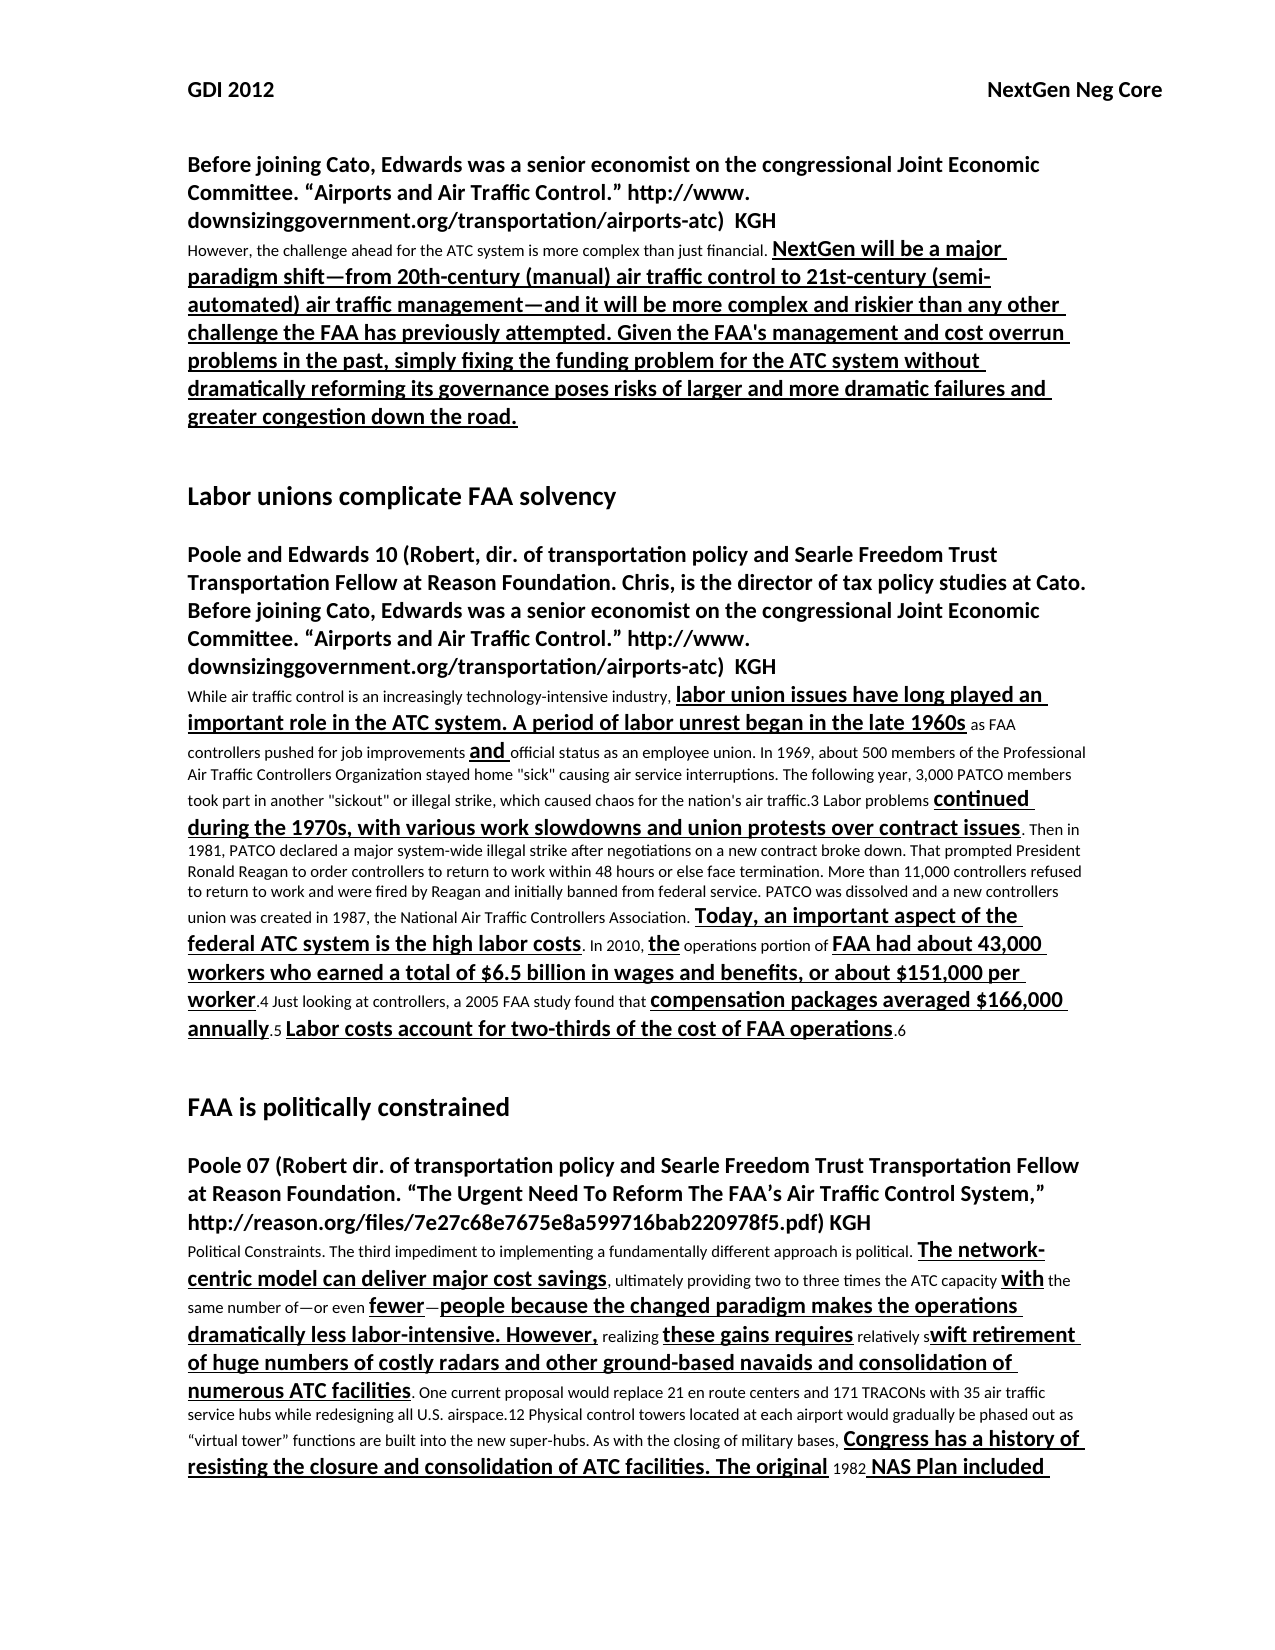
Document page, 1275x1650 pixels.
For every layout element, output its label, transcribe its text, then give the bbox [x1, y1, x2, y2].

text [187, 1236, 1087, 1480]
text downsizinggovernment.org/transportation/airports-atc) KGH [187, 206, 1087, 234]
text downsizinggovernment.org/transportation/airports-atc) KGH [187, 652, 1087, 680]
subtitle Labor unions complicate FAA solvency [187, 479, 1087, 512]
text While air traffic control is an increasingly technology-intensive industry, labor union issues have long played an important role in the ATC system. A period of labor unrest began in the late 1960s as FAA controllers pushed for job improvements and official status as an employee union. In 1969, about 500 members of the Professional Air Traffic Controllers Organization stayed home "sick" causing air service interruptions. The following year, 3,000 PATCO members took part in another "sickout" or illegal strike, which caused chaos for the nation's air traffic.3 Labor problems continued during the 1970s, with various work slowdowns and union protests over contract issues. Then in 1981, PATCO declared a major system-wide illegal strike after negotiations on a new contract broke down. That prompted President Ronald Reagan to order controllers to return to work within 48 hours or else face termination. More than 11,000 controllers refused to return to work and were fired by Reagan and initially banned from federal service. PATCO was dissolved and a new controllers union was created in 1987, the National Air Traffic Controllers Association. Today, an important aspect of the federal ATC system is the high labor costs. In 2010, the operations portion of FAA had about 43,000 workers who earned a total of $6.5 billion in wages and benefits, or about $151,000 per worker.4 Just looking at controllers, a 2005 FAA study found that compensation packages averaged $166,000 annually.5 Labor costs account for two-thirds of the cost of FAA operations.6 [187, 680, 1087, 1042]
text However, the challenge ahead for the ATC system is more complex than just financial. NextGen will be a major paradigm shift—from 20th-century (manual) air traffic control to 21st-century (semi-automated) air traffic management—and it will be more complex and riskier than any other challenge the FAA has previously attempted. Given the FAA's management and cost overrun problems in the past, simply fixing the funding problem for the ATC system without dramatically reforming its governance poses risks of larger and more dramatic failures and greater congestion down the road. [187, 234, 1087, 430]
subtitle FAA is politically constrained [187, 1091, 1087, 1123]
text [187, 150, 1087, 206]
